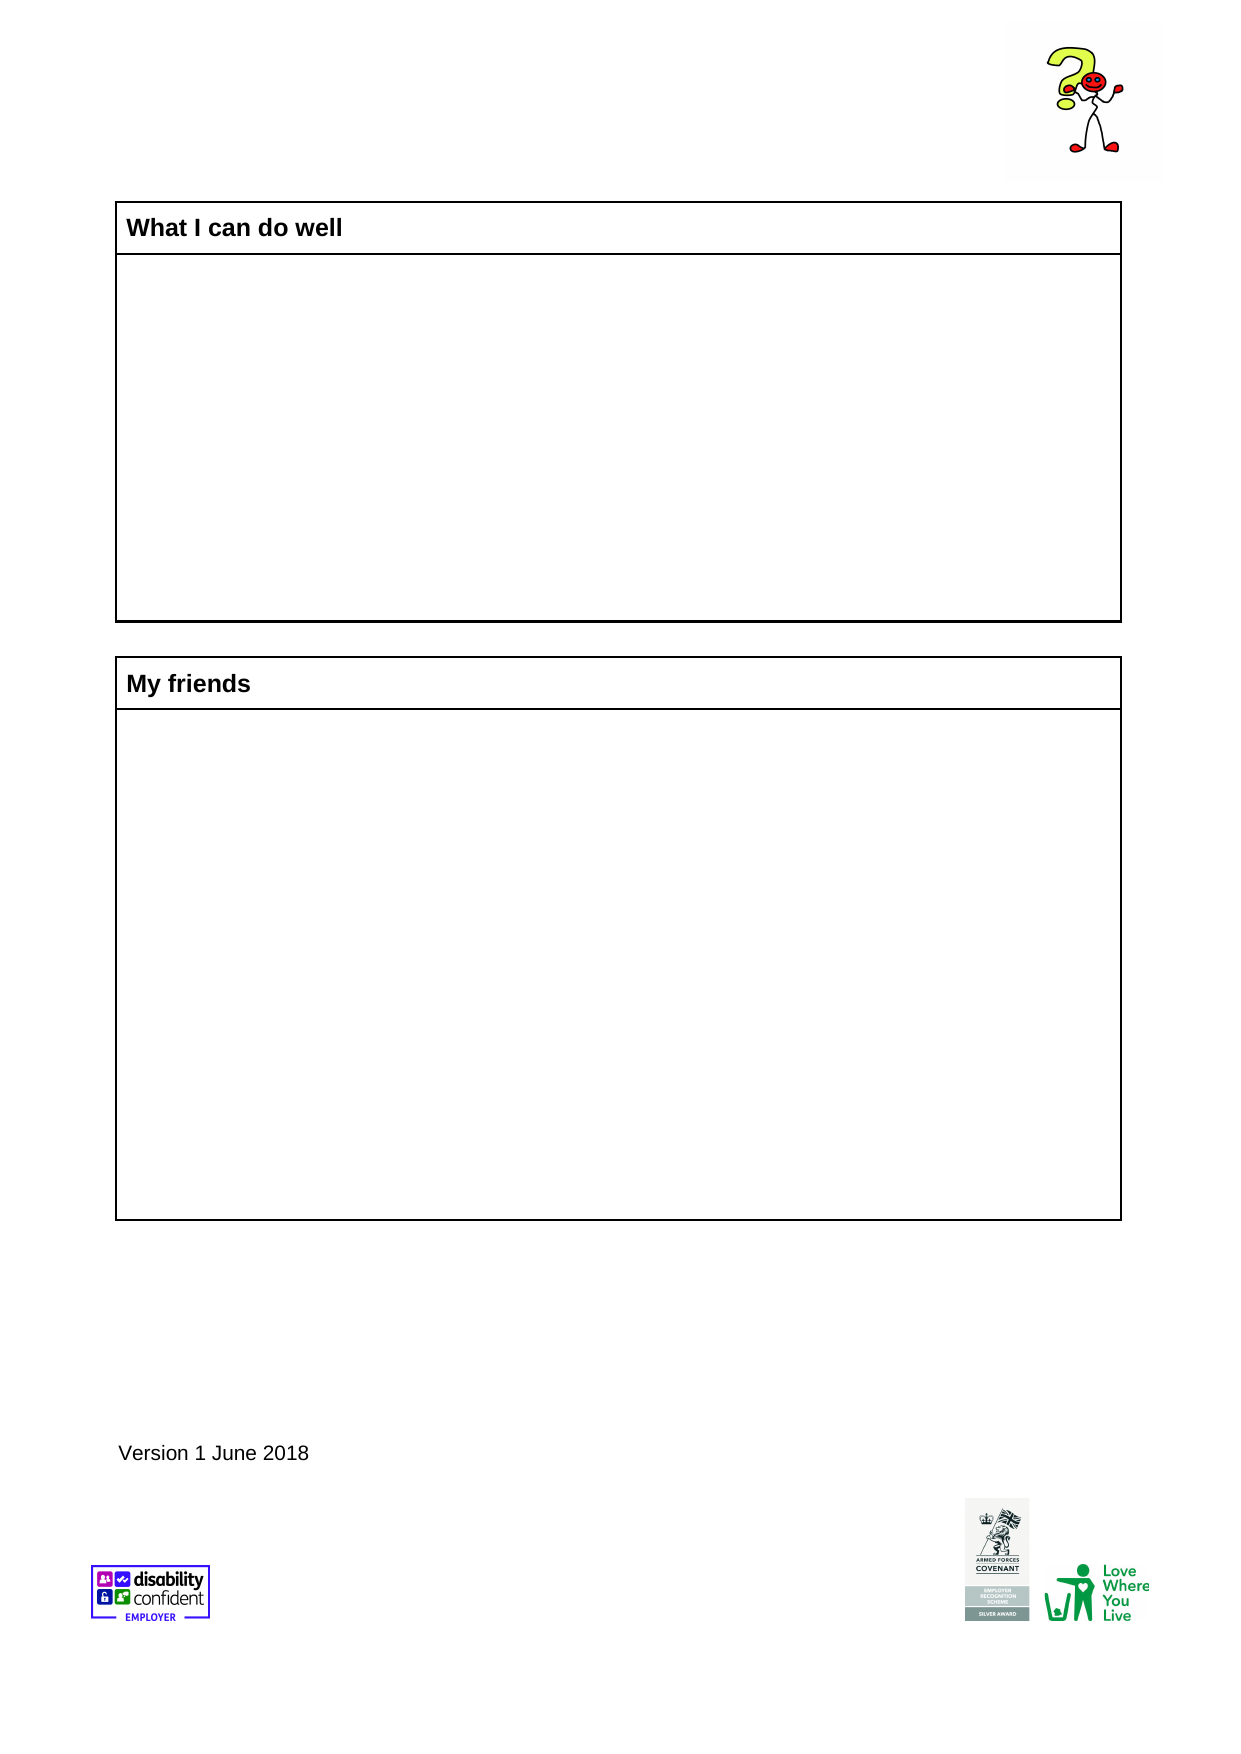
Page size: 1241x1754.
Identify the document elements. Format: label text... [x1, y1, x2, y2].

picture [1044, 1564, 1149, 1621]
picture [91, 1565, 210, 1621]
table_header What I can do well [117, 203, 1120, 252]
table_cell [117, 255, 1120, 620]
picture [1003, 21, 1165, 182]
table_cell [117, 710, 1120, 1219]
table_header My friends [117, 658, 1120, 708]
picture [965, 1498, 1030, 1621]
